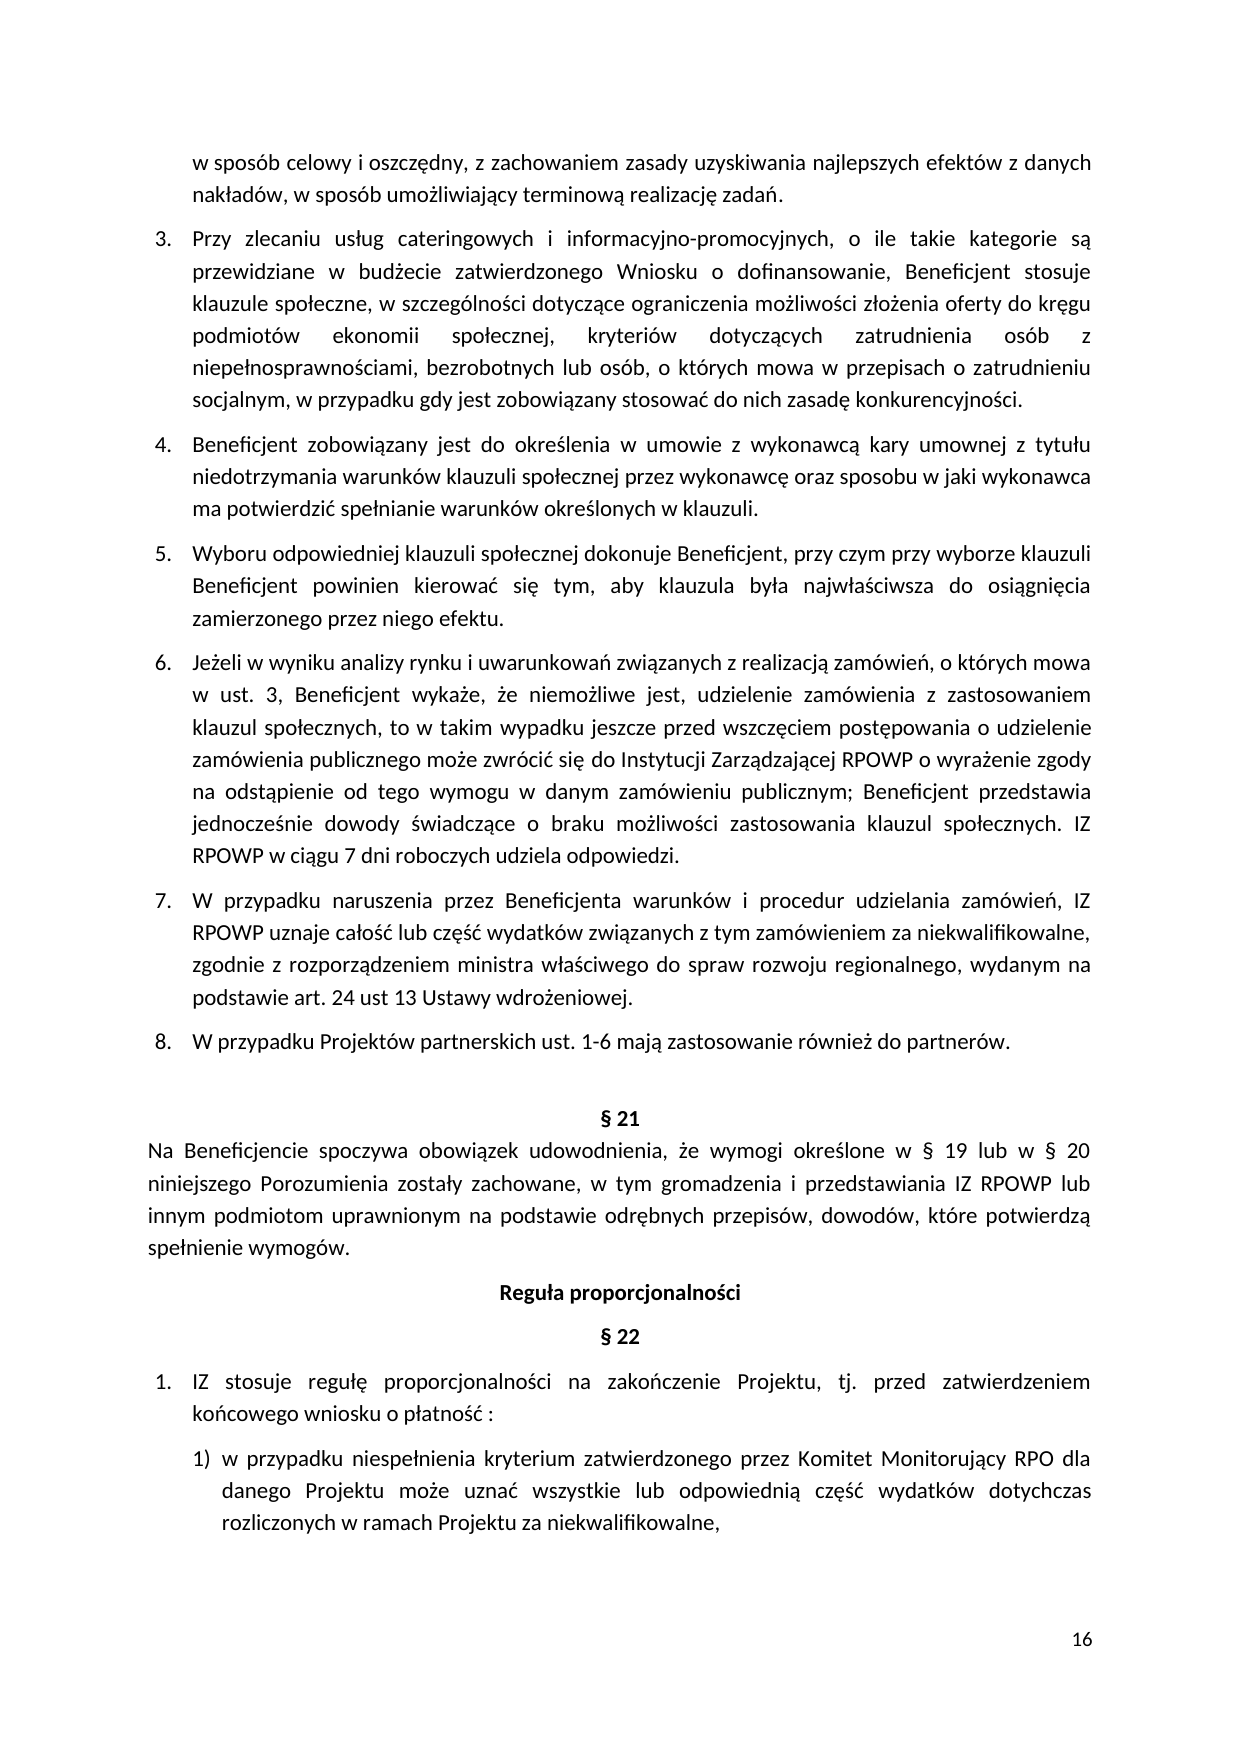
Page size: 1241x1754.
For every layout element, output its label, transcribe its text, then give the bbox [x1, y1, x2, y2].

list IZ stosuje regułę proporcjonalności na zakończenie Projektu, tj. przed zatwierdzeniem końcowego wniosku o płatność : [154, 1367, 1092, 1427]
list Jeżeli w wyniku analizy rynku i uwarunkowań związanych z realizacją zamówień, o których mowa w ust. 3, Beneficjent wykaże, że niemożliwe jest, udzielenie zamówienia z zastosowaniem klauzul społecznych, to w takim wypadku jeszcze przed wszczęciem postępowania o udzielenie zamówienia publicznego może zwrócić się do Instytucji Zarządzającej RPOWP o wyrażenie zgody na odstąpienie od tego wymogu w danym zamówieniu publicznym; Beneficjent przedstawia jednocześnie dowody świadczące o braku możliwości zastosowania klauzul społecznych. IZ RPOWP w ciągu 7 dni roboczych udziela odpowiedzi. [154, 648, 1092, 869]
text § 22 [148, 1322, 1092, 1350]
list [154, 148, 1092, 208]
list Wyboru odpowiedniej klauzuli społecznej dokonuje Beneficjent, przy czym przy wyborze klauzuli Beneficjent powinien kierować się tym, aby klauzula była najwłaściwsza do osiągnięcia zamierzonego przez niego efektu. [154, 539, 1092, 632]
text § 21 [148, 1104, 1092, 1132]
list W przypadku Projektów partnerskich ust. 1-6 mają zastosowanie również do partnerów. [154, 1027, 1092, 1055]
list W przypadku naruszenia przez Beneficjenta warunków i procedur udzielania zamówień, IZ RPOWP uznaje całość lub część wydatków związanych z tym zamówieniem za niekwalifikowalne, zgodnie z rozporządzeniem ministra właściwego do spraw rozwoju regionalnego, wydanym na podstawie art. 24 ust 13 Ustawy wdrożeniowej. [154, 886, 1092, 1011]
list w przypadku niespełnienia kryterium zatwierdzonego przez Komitet Monitorujący RPO dla danego Projektu może uznać wszystkie lub odpowiednią część wydatków dotychczas rozliczonych w ramach Projektu za niekwalifikowalne, [192, 1444, 1092, 1536]
list Beneficjent zobowiązany jest do określenia w umowie z wykonawcą kary umownej z tytułu niedotrzymania warunków klauzuli społecznej przez wykonawcę oraz sposobu w jaki wykonawca ma potwierdzić spełnianie warunków określonych w klauzuli. [154, 430, 1092, 523]
list Przy zlecaniu usług cateringowych i informacyjno-promocyjnych, o ile takie kategorie są przewidziane w budżecie zatwierdzonego Wniosku o dofinansowanie, Beneficjent stosuje klauzule społeczne, w szczególności dotyczące ograniczenia możliwości złożenia oferty do kręgu podmiotów ekonomii społecznej, kryteriów dotyczących zatrudnienia osób z niepełnosprawnościami, bezrobotnych lub osób, o których mowa w przepisach o zatrudnieniu socjalnym, w przypadku gdy jest zobowiązany stosować do nich zasadę konkurencyjności. [154, 224, 1092, 413]
text Reguła proporcjonalności [148, 1278, 1092, 1306]
text Na Beneficjencie spoczywa obowiązek udowodnienia, że wymogi określone w § 19 lub w § 20 niniejszego Porozumienia zostały zachowane, w tym gromadzenia i przedstawiania IZ RPOWP lub innym podmiotom uprawnionym na podstawie odrębnych przepisów, dowodów, które potwierdzą spełnienie wymogów. [148, 1136, 1092, 1261]
